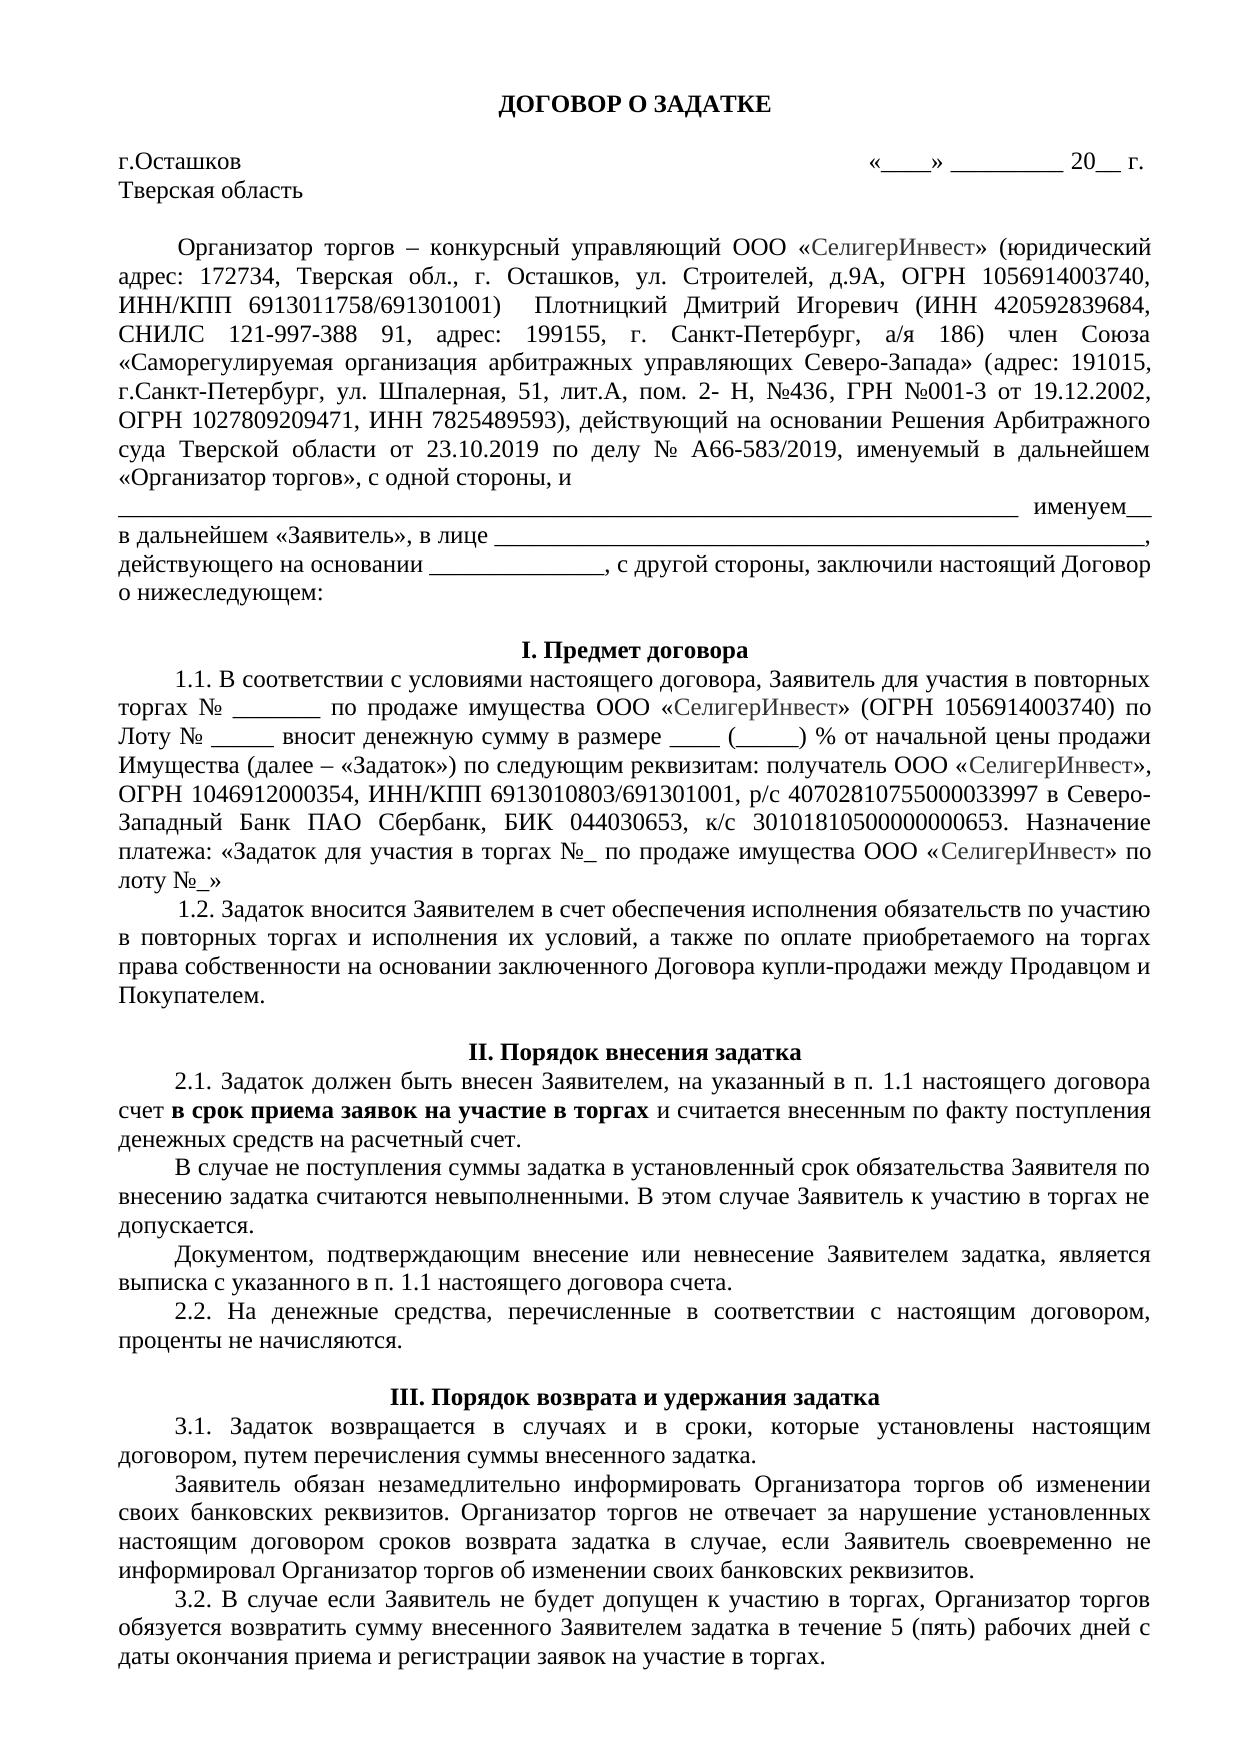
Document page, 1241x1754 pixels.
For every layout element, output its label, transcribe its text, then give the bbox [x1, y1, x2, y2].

text Заявитель обязан незамедлительно информировать Организатора торгов об изменении своих банковских реквизитов. Организатор торгов не отвечает за нарушение установленных настоящим договором сроков возврата задатка в случае, если Заявитель своевременно не информировал Организатор торгов об изменении своих банковских реквизитов. [118, 1469, 1152, 1584]
text ________________________________________________________________________ именуем__ в дальнейшем «Заявитель», в лице ____________________________________________________, действующего на основании ______________, с другой стороны, заключили настоящий Договор о нижеследующем: [118, 491, 1152, 606]
text 1.1. В соответствии с условиями настоящего договора, Заявитель для участия в повторных торгах № _______ по продаже имущества ООО «СелигерИнвест» (ОГРН 1056914003740) по Лоту № _____ вносит денежную сумму в размере ____ (_____) % от начальной цены продажи Имущества (далее – «Задаток») по следующим реквизитам: получатель ООО «СелигерИнвест», ОГРН 1046912000354, ИНН/КПП 6913010803/691301001, р/с 40702810755000033997 в Северо-Западный Банк ПАО Сбербанк, БИК 044030653, к/с 30101810500000000653. Назначение платежа: «Задаток для участия в торгах №_ по продаже имущества ООО «СелигерИнвест» по лоту №_» [118, 664, 1152, 894]
text 3.2. В случае если Заявитель не будет допущен к участию в торгах, Организатор торгов обязуется возвратить сумму внесенного Заявителем задатка в течение 5 (пять) рабочих дней с даты окончания приема и регистрации заявок на участие в торгах. [118, 1584, 1152, 1670]
text 3.1. Задаток возвращается в случаях и в сроки, которые установлены настоящим договором, путем перечисления суммы внесенного задатка. [118, 1411, 1152, 1469]
text II. Порядок внесения задатка [118, 1037, 1152, 1066]
text III. Порядок возврата и удержания задатка [118, 1382, 1152, 1411]
text Организатор торгов – конкурсный управляющий ООО «СелигерИнвест» (юридический адрес: 172734, Тверская обл., г. Осташков, ул. Строителей, д.9А, ОГРН 1056914003740, ИНН/КПП 6913011758/691301001) Плотницкий Дмитрий Игоревич (ИНН 420592839684, СНИЛС 121-997-388 91, адрес: 199155, г. Санкт-Петербург, а/я 186) член Союза «Саморегулируемая организация арбитражных управляющих Северо-Запада» (адрес: 191015, г.Санкт-Петербург, ул. Шпалерная, 51, лит.А, пом. 2- Н, №436, ГРН №001-3 от 19.12.2002, ОГРН 1027809209471, ИНН 7825489593), действующий на основании Решения Арбитражного суда Тверской области от 23.10.2019 по делу № А66-583/2019, именуемый в дальнейшем «Организатор торгов», с одной стороны, и [118, 232, 1152, 491]
text Документом, подтверждающим внесение или невнесение Заявителем задатка, является выписка с указанного в п. 1.1 настоящего договора счета. [118, 1239, 1152, 1296]
text В случае не поступления суммы задатка в установленный срок обязательства Заявителя по внесению задатка считаются невыполненными. В этом случае Заявитель к участию в торгах не допускается. [118, 1152, 1152, 1239]
text I. Предмет договора [118, 635, 1152, 664]
text г.Осташков «____» _________ 20__ г. Тверская область [118, 146, 1152, 204]
text 2.2. На денежные средства, перечисленные в соответствии с настоящим договором, проценты не начисляются. [118, 1296, 1152, 1354]
text ДОГОВОР О ЗАДАТКЕ [118, 89, 1152, 117]
text 1.2. Задаток вносится Заявителем в счет обеспечения исполнения обязательств по участию в повторных торгах и исполнения их условий, а также по оплате приобретаемого на торгах права собственности на основании заключенного Договора купли-продажи между Продавцом и Покупателем. [118, 894, 1152, 1009]
text 2.1. Задаток должен быть внесен Заявителем, на указанный в п. 1.1 настоящего договора счет в срок приема заявок на участие в торгах и считается внесенным по факту поступления денежных средств на расчетный счет. [118, 1066, 1152, 1152]
